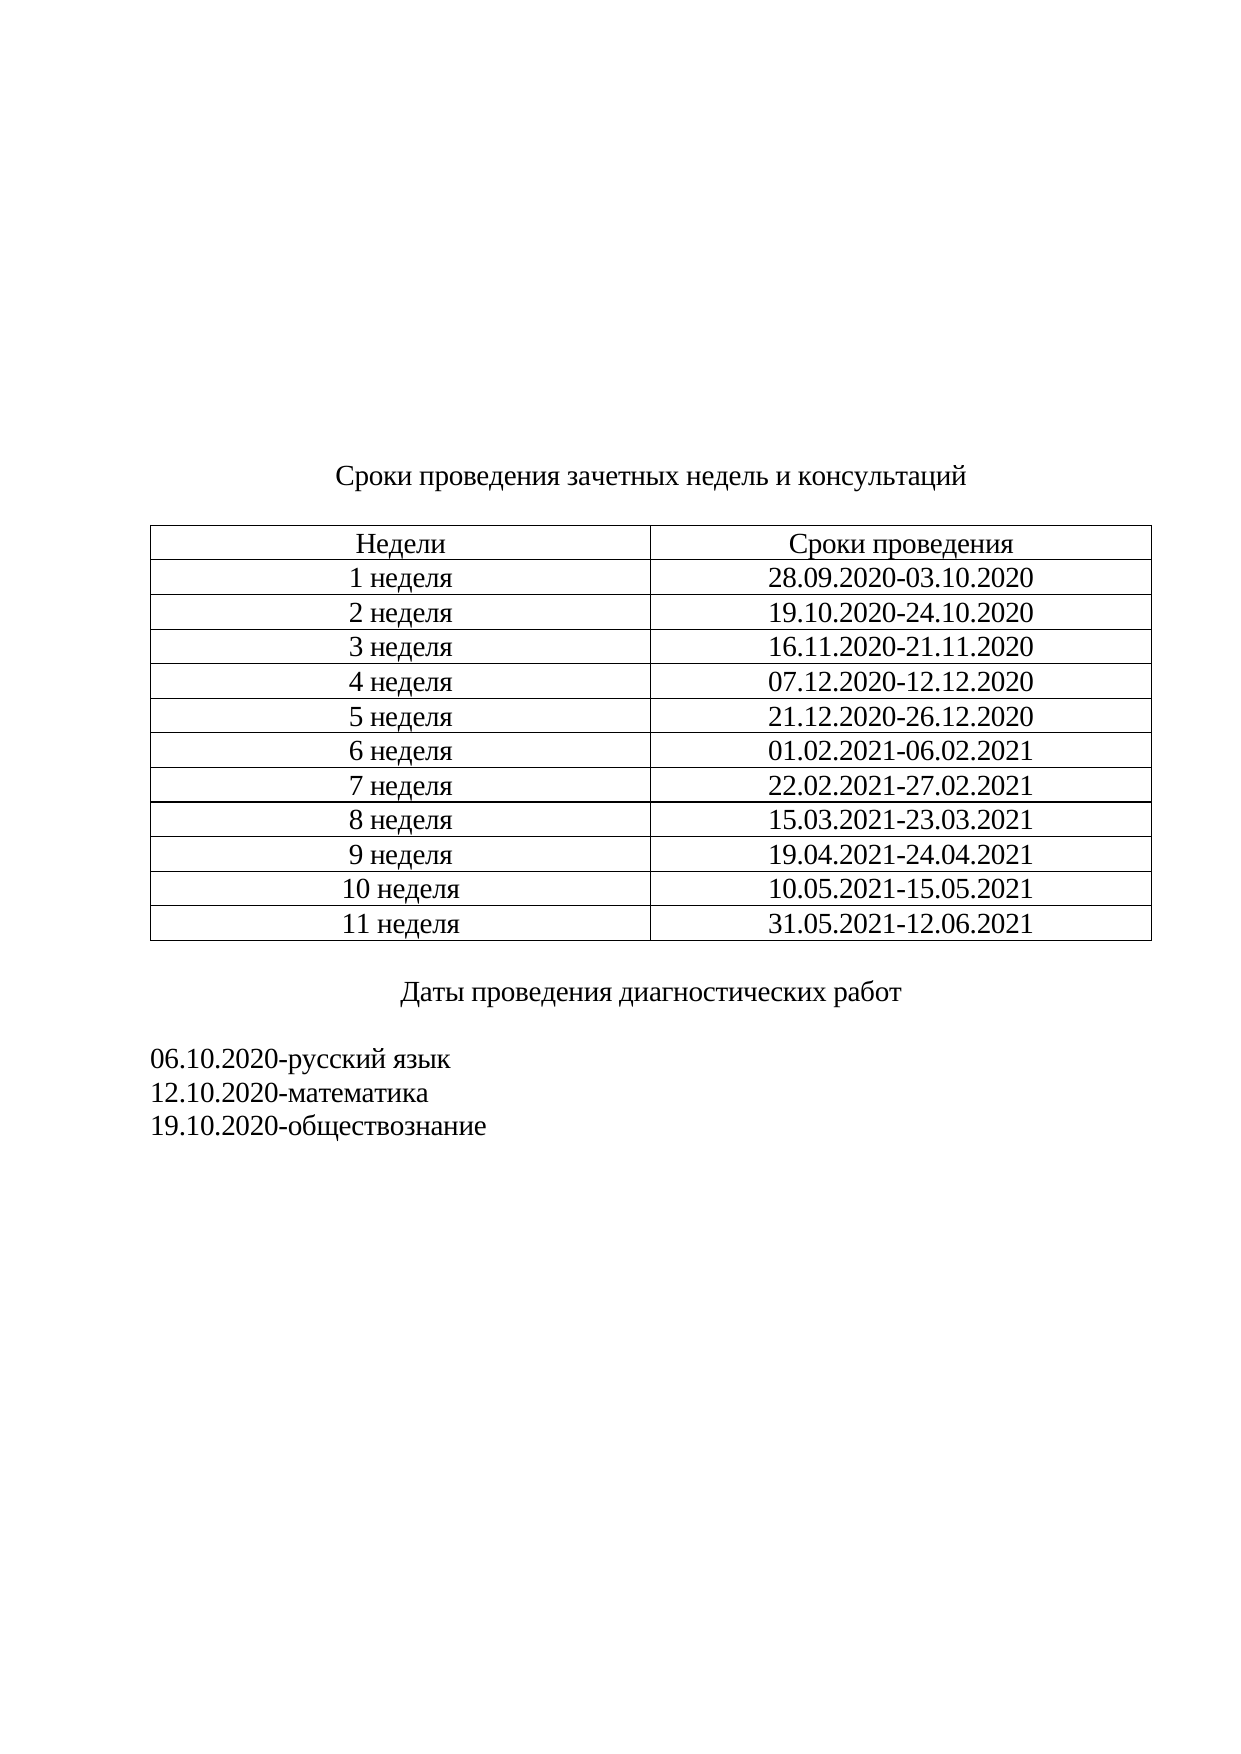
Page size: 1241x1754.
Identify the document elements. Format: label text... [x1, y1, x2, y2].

table_cell 19.04.2021-24.04.2021 [651, 837, 1151, 871]
text 19.10.2020-обществознание [150, 1108, 1152, 1142]
table_cell 31.05.2021-12.06.2021 [651, 906, 1151, 940]
table_header Сроки проведения [651, 526, 1151, 559]
table_cell 15.03.2021-23.03.2021 [651, 803, 1151, 836]
table_cell 1 неделя [151, 560, 650, 594]
table_cell 22.02.2021-27.02.2021 [651, 768, 1151, 801]
table_cell 7 неделя [151, 768, 650, 801]
table_cell 11 неделя [151, 906, 650, 940]
table_cell 10 неделя [151, 872, 650, 905]
table_cell 16.11.2020-21.11.2020 [651, 630, 1151, 663]
table_cell 3 неделя [151, 630, 650, 663]
text Сроки проведения зачетных недель и консультаций [150, 458, 1152, 491]
table_cell 21.12.2020-26.12.2020 [651, 699, 1151, 732]
table_cell 07.12.2020-12.12.2020 [651, 664, 1151, 698]
text Даты проведения диагностических работ [150, 974, 1152, 1008]
table_cell 9 неделя [151, 837, 650, 871]
text 12.10.2020-математика [150, 1075, 1152, 1108]
table_cell 5 неделя [151, 699, 650, 732]
table_cell 10.05.2021-15.05.2021 [651, 872, 1151, 905]
table_cell 8 неделя [151, 803, 650, 836]
table_cell 01.02.2021-06.02.2021 [651, 733, 1151, 767]
table_cell 28.09.2020-03.10.2020 [651, 560, 1151, 594]
text 06.10.2020-русский язык [150, 1041, 1152, 1075]
table_cell 4 неделя [151, 664, 650, 698]
table_cell 6 неделя [151, 733, 650, 767]
table_cell 2 неделя [151, 595, 650, 628]
table_header Недели [151, 526, 650, 559]
table_cell 19.10.2020-24.10.2020 [651, 595, 1151, 628]
